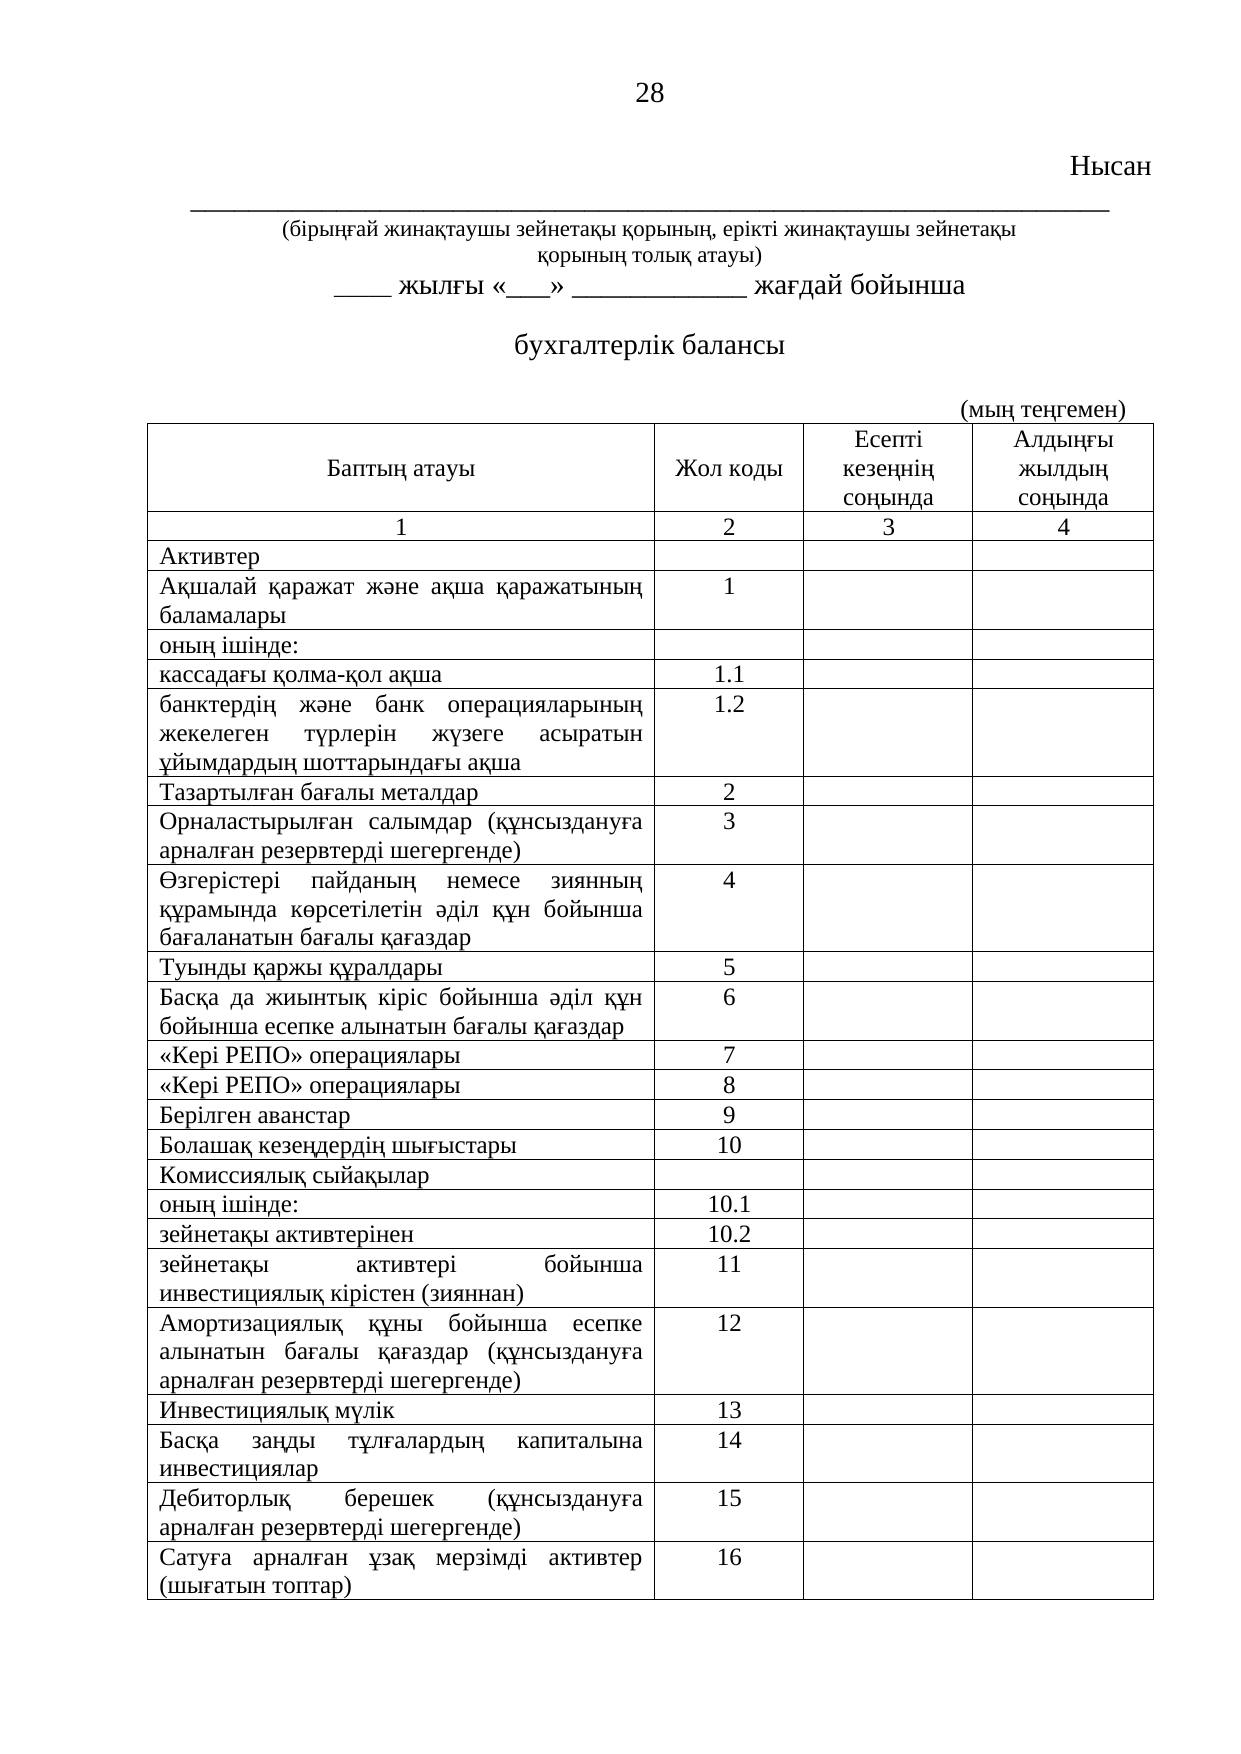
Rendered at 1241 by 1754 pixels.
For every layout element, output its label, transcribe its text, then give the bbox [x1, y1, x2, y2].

table_cell 11 [655, 1249, 803, 1307]
table_cell [804, 689, 972, 776]
table_header Алдыңғы жылдың соңында [973, 424, 1153, 511]
table_cell Болашақ кезеңдердің шығыстары [148, 1130, 654, 1159]
table_cell 10 [655, 1130, 803, 1159]
table_cell Басқа да жиынтық кіріс бойынша әділ құн бойынша есепке алынатын бағалы қағаздар [148, 982, 654, 1039]
table_cell 5 [655, 952, 803, 981]
table_cell [973, 1160, 1153, 1188]
text (бірыңғай жинақтаушы зейнетақы қорының, ерікті жинақтаушы зейнетақы [148, 215, 1152, 241]
table_cell [973, 1130, 1153, 1159]
table_cell [804, 1308, 972, 1394]
table_cell [804, 1190, 972, 1218]
table_cell 3 [655, 806, 803, 864]
table_cell [804, 541, 972, 570]
table_cell 14 [655, 1425, 803, 1482]
table_cell [804, 630, 972, 658]
table_cell [804, 1219, 972, 1248]
table_cell 15 [655, 1483, 803, 1541]
table_cell [804, 1100, 972, 1129]
table_cell 12 [655, 1308, 803, 1394]
text _____ жылғы «___» ____________ жағдай бойынша [148, 267, 1152, 301]
table_cell 6 [655, 982, 803, 1039]
table_cell «Кері РЕПО» операциялары [148, 1041, 654, 1069]
table_cell Амортизациялық құны бойынша есепке алынатын бағалы қағаздар (құнсыздануға арналған резервтерді шегергенде) [148, 1308, 654, 1394]
table_cell 10.1 [655, 1190, 803, 1218]
table_cell 8 [655, 1070, 803, 1099]
text Нысан [148, 148, 1152, 181]
table_cell Ақшалай қаражат және ақша қаражатының баламалары [148, 571, 654, 629]
table_cell [973, 630, 1153, 658]
table_cell [973, 777, 1153, 805]
table_cell Өзгерістері пайданың немесе зиянның құрамында көрсетілетін әділ құн бойынша бағаланатын бағалы қағаздар [148, 865, 654, 951]
table_cell [804, 1130, 972, 1159]
table_cell [804, 571, 972, 629]
table_cell [655, 1160, 803, 1188]
table_cell [804, 806, 972, 864]
table_cell [804, 660, 972, 688]
table_cell оның ішінде: [148, 1190, 654, 1218]
table_cell [973, 1041, 1153, 1069]
table_cell [973, 689, 1153, 776]
table_cell [973, 1100, 1153, 1129]
table_cell 16 [655, 1542, 803, 1599]
table_cell [973, 1483, 1153, 1541]
text бухгалтерлік балансы [148, 327, 1152, 361]
table_cell [973, 1219, 1153, 1248]
table_cell 1.2 [655, 689, 803, 776]
table_cell [973, 1425, 1153, 1482]
table_cell 2 [655, 777, 803, 805]
table_cell [655, 630, 803, 658]
table_cell 1 [148, 512, 654, 540]
table_cell 3 [804, 512, 972, 540]
table_cell 1 [655, 571, 803, 629]
table_cell Орналастырылған салымдар (құнсыздануға арналған резервтерді шегергенде) [148, 806, 654, 864]
table_cell [973, 541, 1153, 570]
table_cell [804, 1425, 972, 1482]
table_cell [973, 865, 1153, 951]
table_cell [973, 806, 1153, 864]
table_cell [804, 1160, 972, 1188]
table_cell [973, 1070, 1153, 1099]
table_cell [804, 1395, 972, 1424]
table_cell Басқа заңды тұлғалардың капиталына инвестициялар [148, 1425, 654, 1482]
table_cell [804, 1249, 972, 1307]
table_cell оның ішінде: [148, 630, 654, 658]
table_cell Дебиторлық берешек (құнсыздануға арналған резервтерді шегергенде) [148, 1483, 654, 1541]
text (мың теңгемен) [886, 394, 1152, 423]
table_cell Туынды қаржы құралдары [148, 952, 654, 981]
table_cell [804, 1542, 972, 1599]
table_cell [973, 660, 1153, 688]
table_header Есепті кезеңнің соңында [804, 424, 972, 511]
table_cell Активтер [148, 541, 654, 570]
table_cell кассадағы қолма-қол ақша [148, 660, 654, 688]
table_cell банктердің және банк операцияларының жекелеген түрлерін жүзеге асыратын ұйымдардың шоттарындағы ақша [148, 689, 654, 776]
table_header Баптың атауы [148, 424, 654, 511]
table_cell [804, 982, 972, 1039]
table_cell 7 [655, 1041, 803, 1069]
table_cell [973, 1249, 1153, 1307]
table_cell [973, 1395, 1153, 1424]
table_cell Берілген аванстар [148, 1100, 654, 1129]
table_cell [973, 952, 1153, 981]
table_cell [804, 777, 972, 805]
table_cell Тазартылған бағалы металдар [148, 777, 654, 805]
table_cell 2 [655, 512, 803, 540]
table_cell [804, 865, 972, 951]
table_cell [973, 982, 1153, 1039]
table_cell Комиссиялық сыйақылар [148, 1160, 654, 1188]
text қорының толық атауы) [148, 241, 1152, 267]
table_cell 9 [655, 1100, 803, 1129]
table_cell [973, 571, 1153, 629]
table_cell 4 [655, 865, 803, 951]
table_cell [804, 952, 972, 981]
table_cell [973, 1542, 1153, 1599]
table_cell 10.2 [655, 1219, 803, 1248]
table_cell [973, 1190, 1153, 1218]
table_cell 1.1 [655, 660, 803, 688]
table_cell [804, 1070, 972, 1099]
table_cell 13 [655, 1395, 803, 1424]
table_header Жол коды [655, 424, 803, 511]
table_cell [655, 541, 803, 570]
table_cell [804, 1041, 972, 1069]
table_cell зейнетақы активтері бойынша инвестициялық кірістен (зияннан) [148, 1249, 654, 1307]
table_cell [804, 1483, 972, 1541]
table_cell Сатуға арналған ұзақ мерзімді активтер (шығатын топтар) [148, 1542, 654, 1599]
table_cell Инвестициялық мүлік [148, 1395, 654, 1424]
table_cell 4 [973, 512, 1153, 540]
table_cell [973, 1308, 1153, 1394]
table_cell «Кері РЕПО» операциялары [148, 1070, 654, 1099]
text _______________________________________________________________ [148, 181, 1152, 215]
table_cell зейнетақы активтерінен [148, 1219, 654, 1248]
